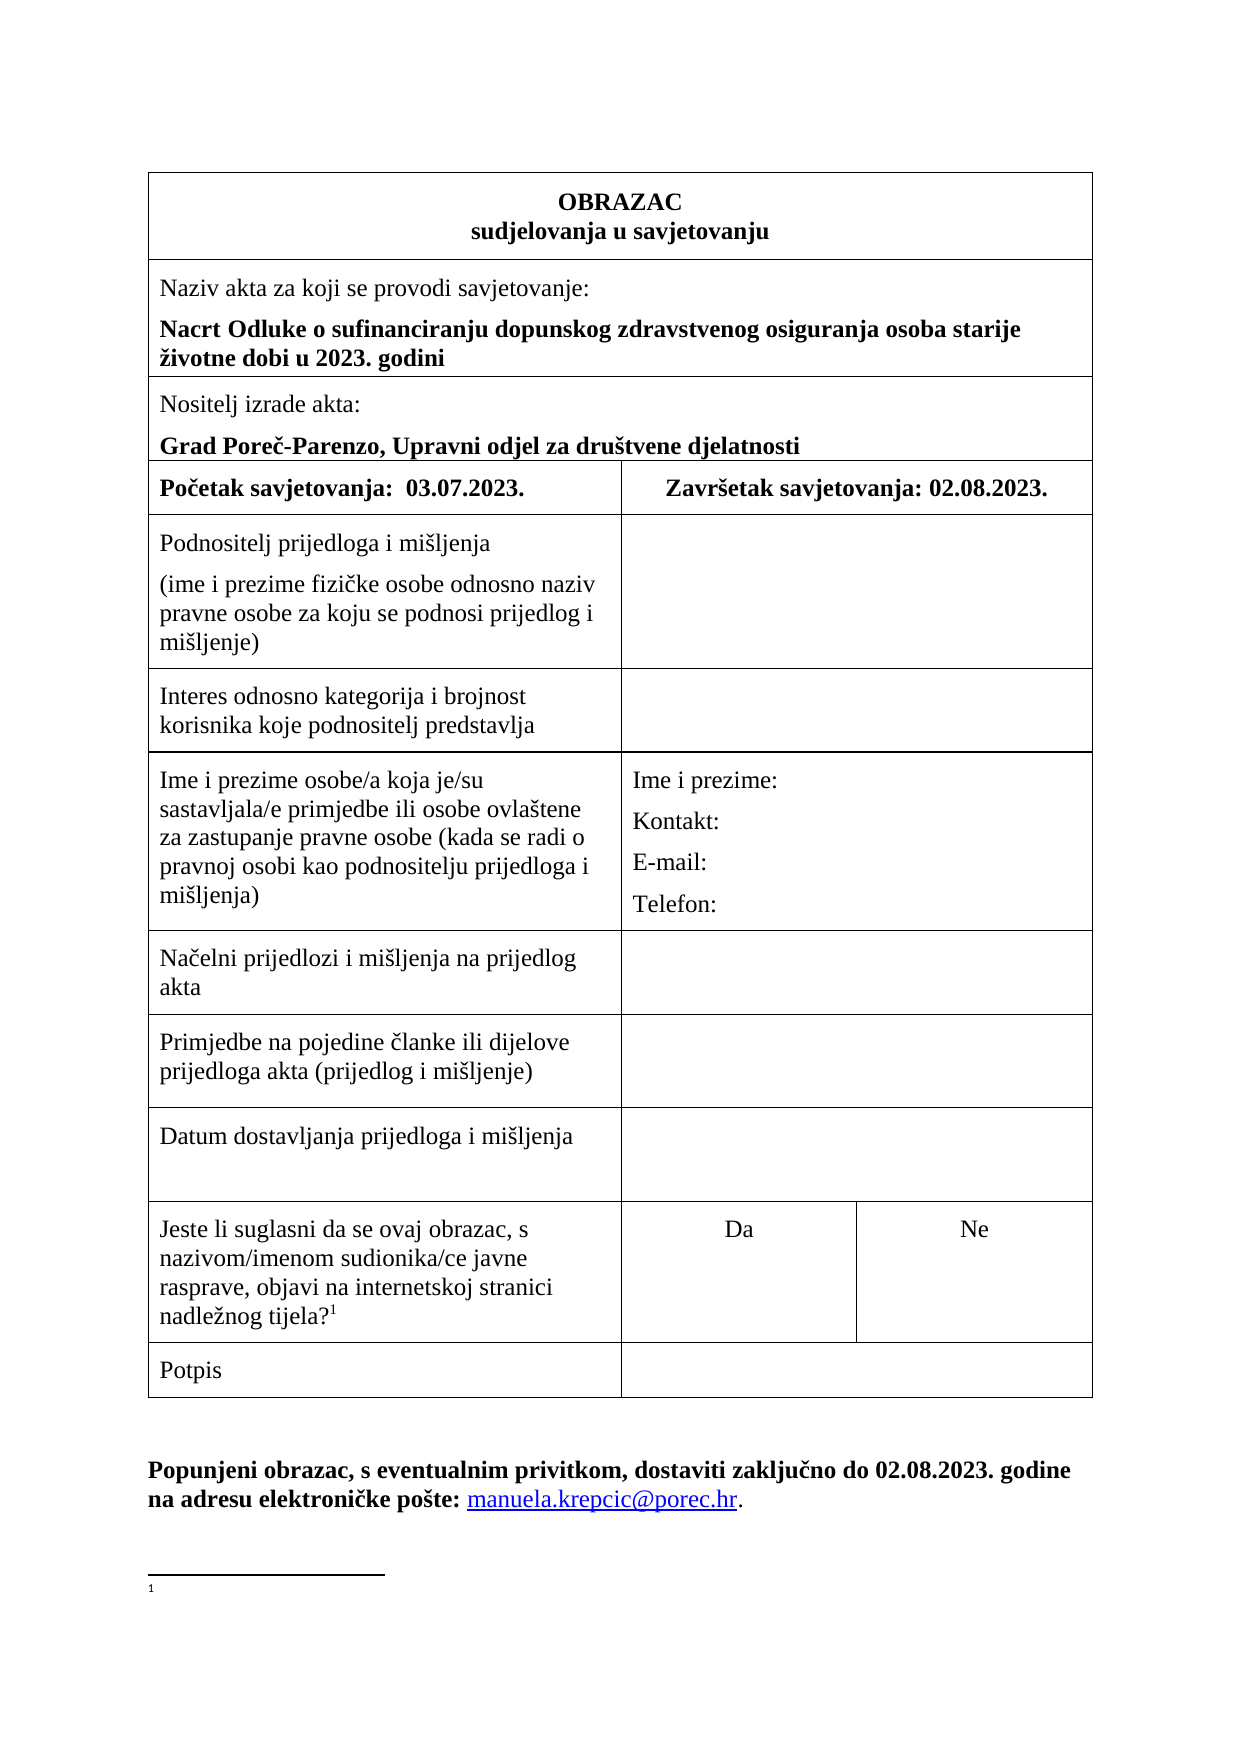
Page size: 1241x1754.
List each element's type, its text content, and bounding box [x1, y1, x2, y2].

table_cell Interes odnosno kategorija i brojnost korisnika koje podnositelj predstavlja [149, 669, 621, 751]
table_cell Jeste li suglasni da se ovaj obrazac, s nazivom/imenom sudionika/ce javne rasprave, objavi na internetskoj stranici nadležnog tijela? [149, 1202, 621, 1342]
table_cell Primjedbe na pojedine članke ili dijelove prijedloga akta (prijedlog i mišljenje) [149, 1015, 621, 1107]
table_cell [622, 1108, 1092, 1201]
table_cell Nositelj izrade akta: Grad Poreč-Parenzo, Upravni odjel za društvene djelatnosti [149, 377, 1092, 459]
table_cell [622, 931, 1092, 1013]
table_header OBRAZAC sudjelovanja u savjetovanju [149, 173, 1092, 259]
table_cell Načelni prijedlozi i mišljenja na prijedlog akta [149, 931, 621, 1013]
table_cell Naziv akta za koji se provodi savjetovanje: Nacrt Odluke o sufinanciranju dopunskog zdravstvenog osiguranja osoba starije životne dobi u 2023. godini [149, 260, 1092, 376]
table_cell Ne [857, 1202, 1092, 1342]
table_cell Datum dostavljanja prijedloga i mišljenja [149, 1108, 621, 1201]
table_cell Početak savjetovanja: 03.07.2023. [149, 461, 621, 514]
table_cell Da [622, 1202, 856, 1342]
table_cell [622, 1015, 1092, 1107]
table_cell [622, 515, 1092, 668]
table_cell Potpis [149, 1343, 621, 1397]
table_cell [622, 669, 1092, 751]
text Popunjeni obrazac, s eventualnim privitkom, dostaviti zaključno do 02.08.2023. godine na adresu elektroničke pošte: manuela.krepcic@porec.hr. [148, 1455, 1093, 1513]
table_cell Završetak savjetovanja: 02.08.2023. [622, 461, 1092, 514]
table_cell Podnositelj prijedloga i mišljenja (ime i prezime fizičke osobe odnosno naziv pravne osobe za koju se podnosi prijedlog i mišljenje) [149, 515, 621, 668]
table_cell Ime i prezime: Kontakt: E-mail: Telefon: [622, 753, 1092, 930]
table_cell [622, 1343, 1092, 1397]
table_cell Ime i prezime osobe/a koja je/su sastavljala/e primjedbe ili osobe ovlaštene za zastupanje pravne osobe (kada se radi o pravnoj osobi kao podnositelju prijedloga i mišljenja) [149, 753, 621, 930]
